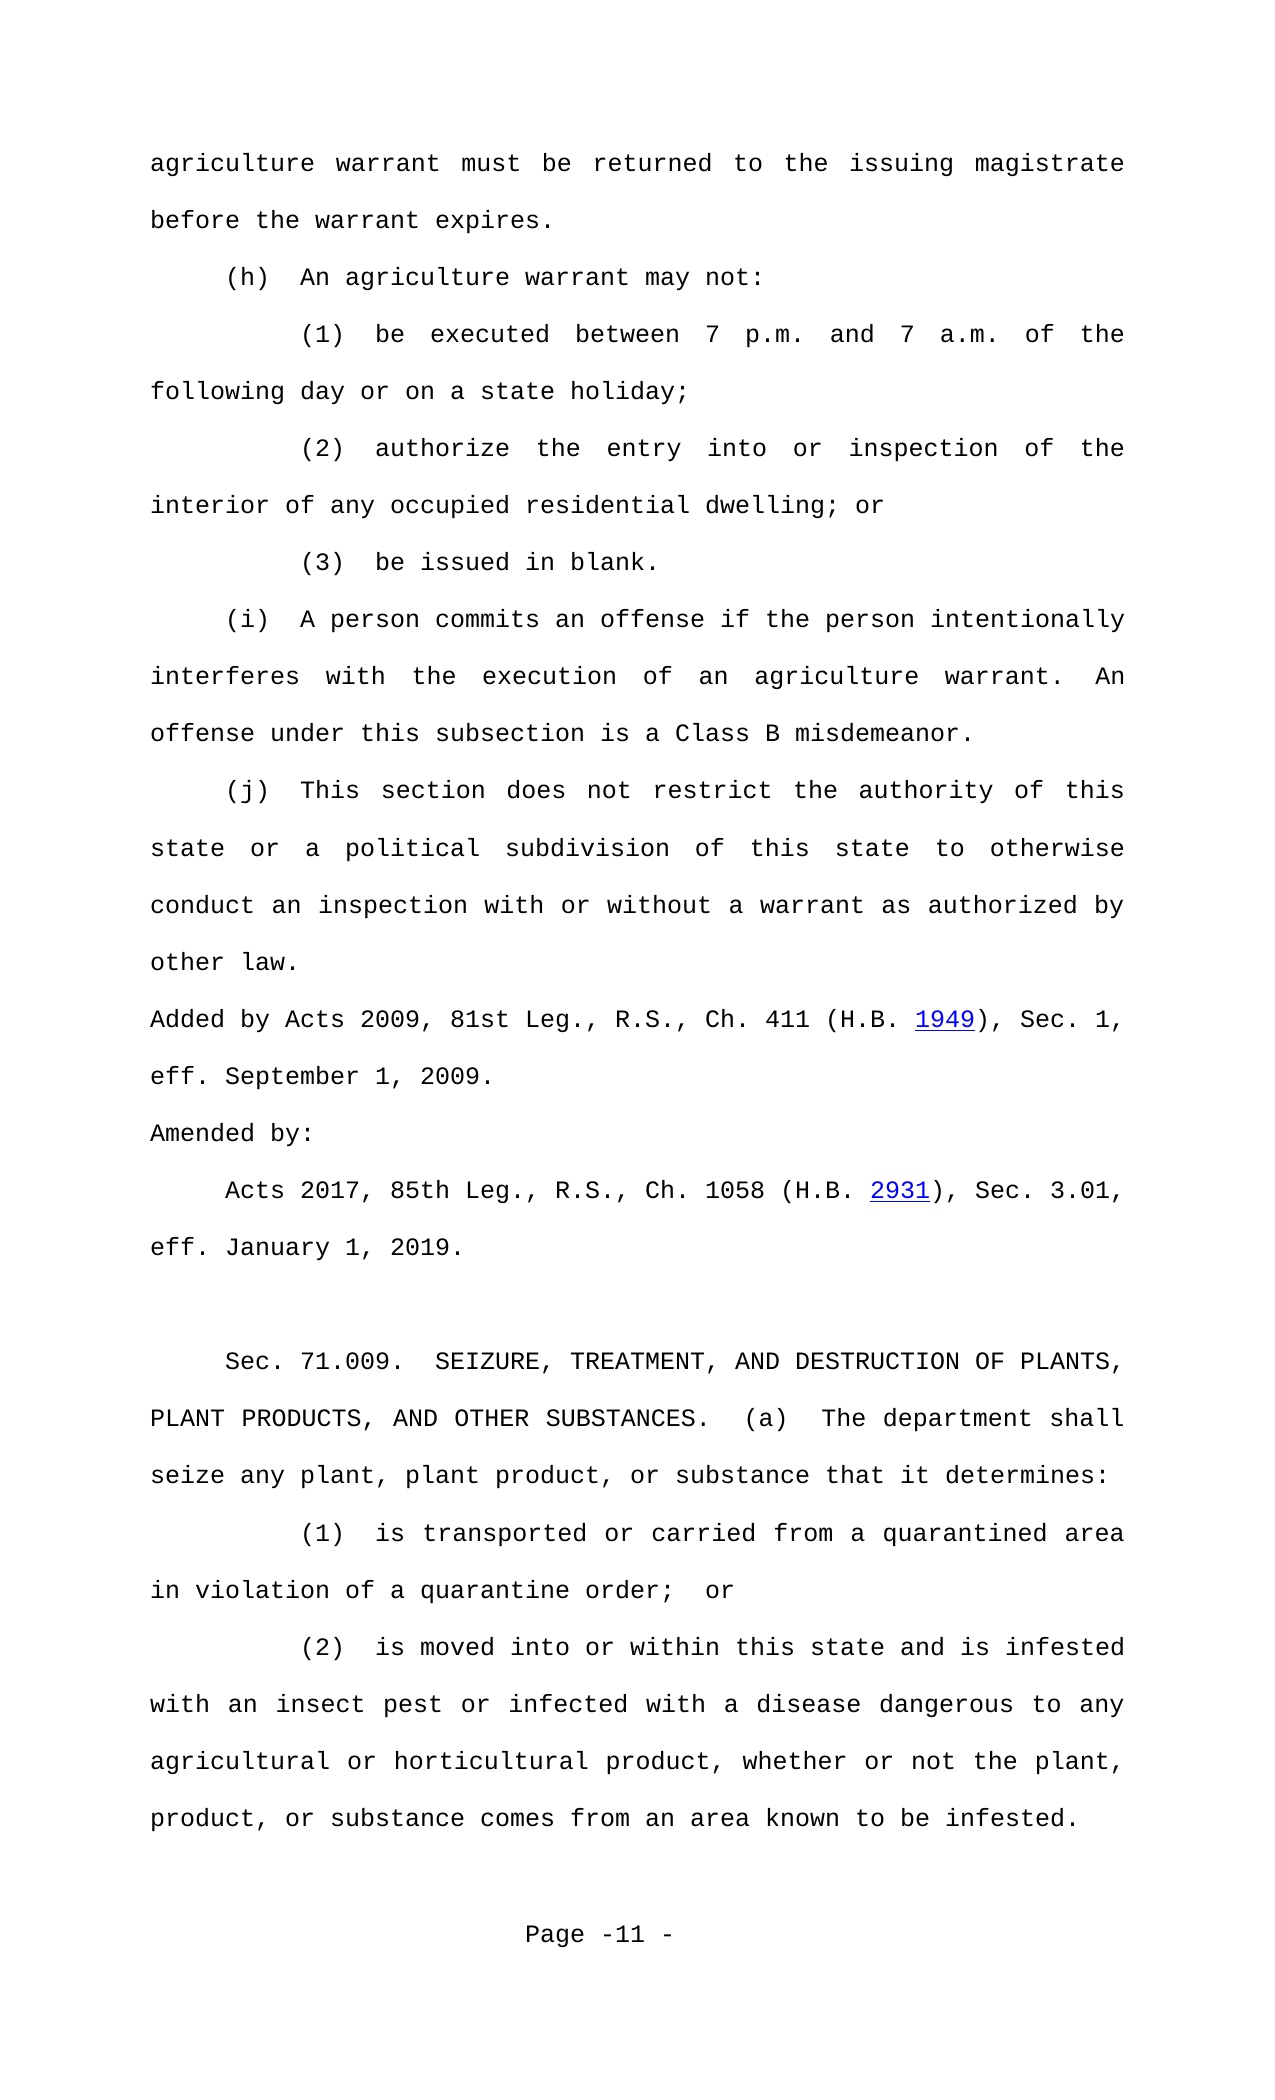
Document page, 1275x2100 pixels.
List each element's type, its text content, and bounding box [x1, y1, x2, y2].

text (2) is moved into or within this state and is infested with an insect pest or infected with a disease dangerous to any agricultural or horticultural product, whether or not the plant, product, or substance comes from an area known to be infested. [150, 1634, 1125, 1834]
text (i) A person commits an offense if the person intentionally interferes with the execution of an agriculture warrant. An offense under this subsection is a Class B misdemeanor. [150, 607, 1125, 749]
text (3) be issued in blank. [150, 549, 1125, 578]
text Added by Acts 2009, 81st Leg., R.S., Ch. 411 (H.B. 1949), Sec. 1, eff. September 1, 2009. [150, 1006, 1125, 1092]
text (h) An agriculture warrant may not: [150, 264, 1125, 293]
text (2) authorize the entry into or inspection of the interior of any occupied residential dwelling; or [150, 435, 1125, 521]
text Sec. 71.009. SEIZURE, TREATMENT, AND DESTRUCTION OF PLANTS, PLANT PRODUCTS, AND OTHER SUBSTANCES. (a) The department shall seize any plant, plant product, or substance that it determines: [150, 1349, 1125, 1491]
text (j) This section does not restrict the authority of this state or a political subdivision of this state to otherwise conduct an inspection with or without a warrant as authorized by other law. [150, 778, 1125, 978]
text (1) is transported or carried from a quarantined area in violation of a quarantine order; or [150, 1520, 1125, 1606]
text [150, 150, 1125, 236]
text (1) be executed between 7 p.m. and 7 a.m. of the following day or on a state holiday; [150, 321, 1125, 407]
text Acts 2017, 85th Leg., R.S., Ch. 1058 (H.B. 2931), Sec. 3.01, eff. January 1, 2019. [150, 1177, 1125, 1263]
text Amended by: [150, 1120, 1125, 1149]
